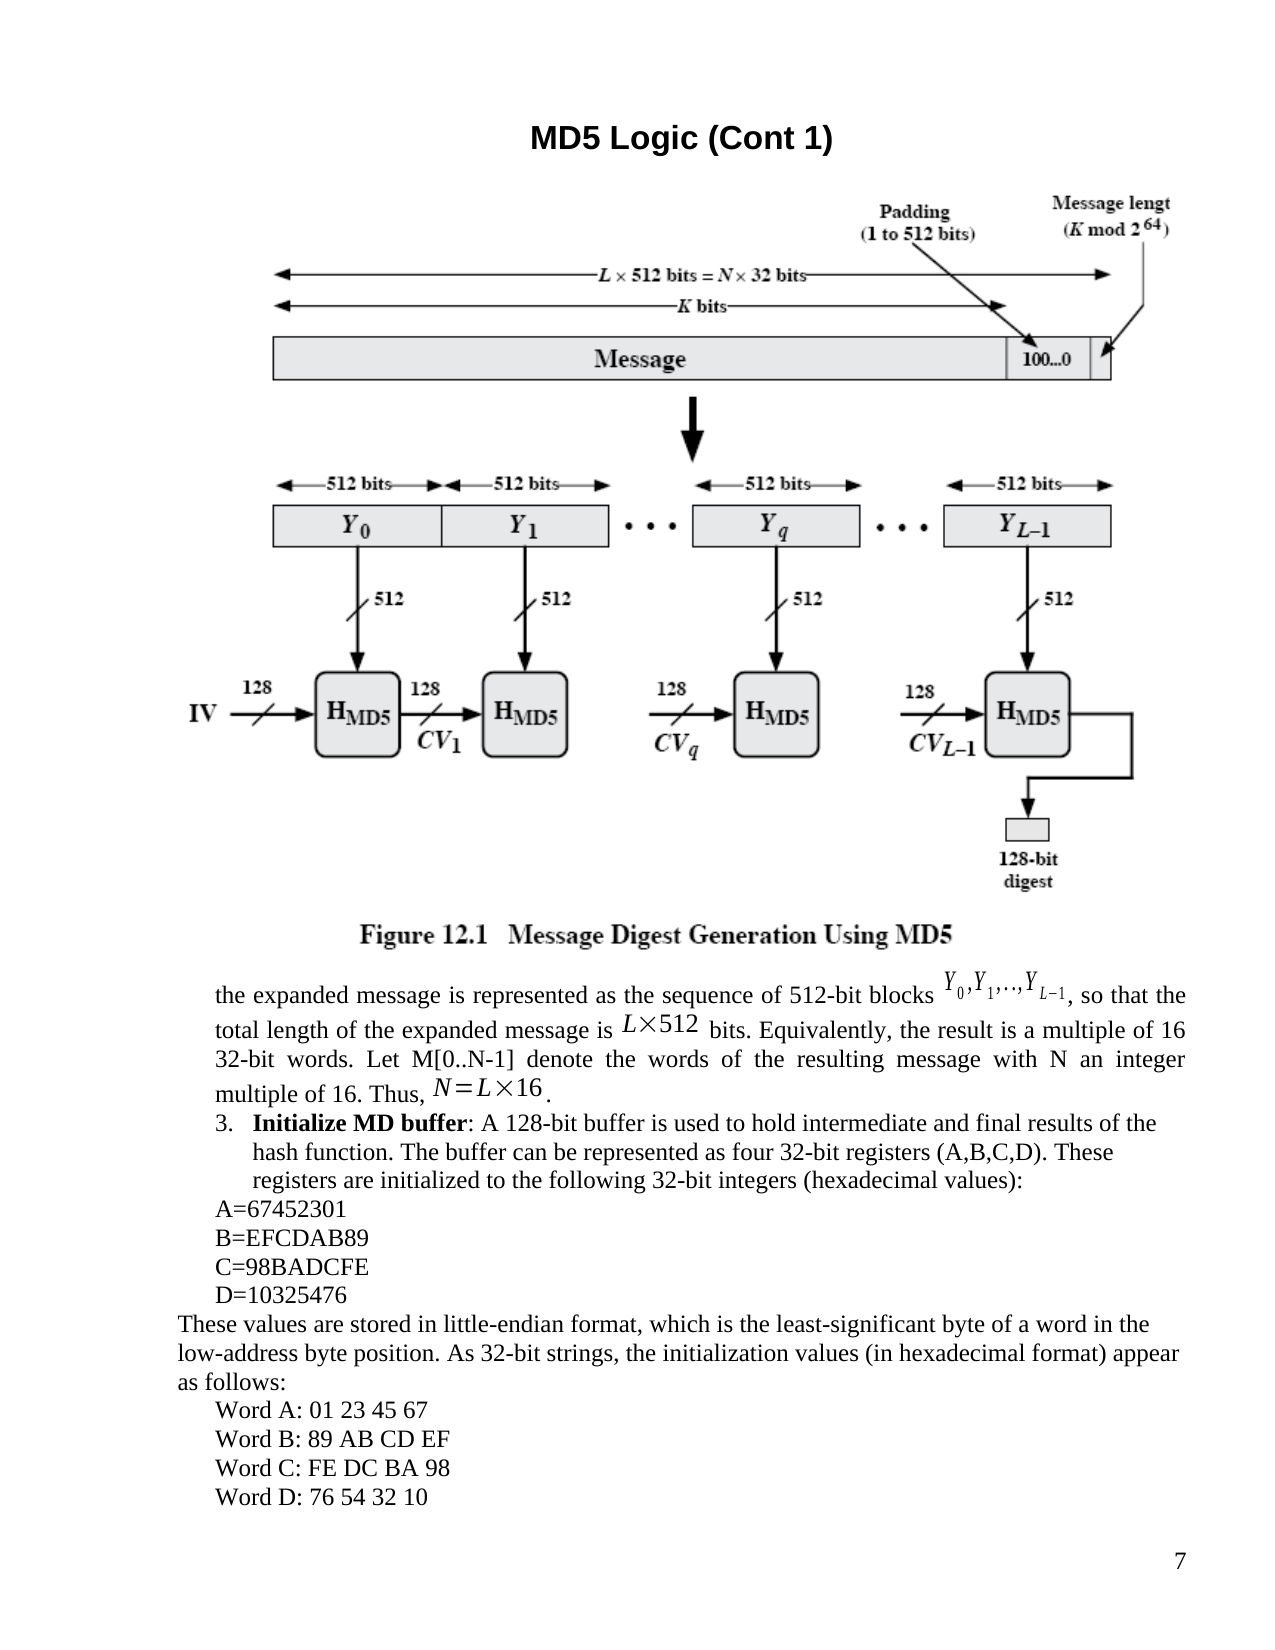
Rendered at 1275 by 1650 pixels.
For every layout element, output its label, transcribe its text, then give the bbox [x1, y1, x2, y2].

picture [162, 162, 1171, 966]
text These values are stored in little-endian format, which is the least-significant byte of a word in the low-address byte position. As 32-bit strings, the initialization values (in hexadecimal format) appear as follows: [177, 1309, 1186, 1395]
text D=10325476 [215, 1280, 1186, 1309]
text B=EFCDAB89 [215, 1223, 1186, 1252]
text Word A: 01 23 45 67 [215, 1395, 1186, 1424]
list Initialize MD buffer: A 128-bit buffer is used to hold intermediate and final results of the hash function. The buffer can be represented as four 32-bit registers (A,B,C,D). These registers are initialized to the following 32-bit integers (hexadecimal values): [215, 1108, 1186, 1194]
text Word C: FE DC BA 98 [215, 1453, 1186, 1482]
text Word D: 76 54 32 10 [215, 1482, 1186, 1510]
text A=67452301 [215, 1194, 1186, 1223]
text Word B: 89 AB CD EF [215, 1424, 1186, 1453]
text C=98BADCFE [215, 1252, 1186, 1280]
subtitle MD5 Logic (Cont 1) [177, 118, 1186, 157]
